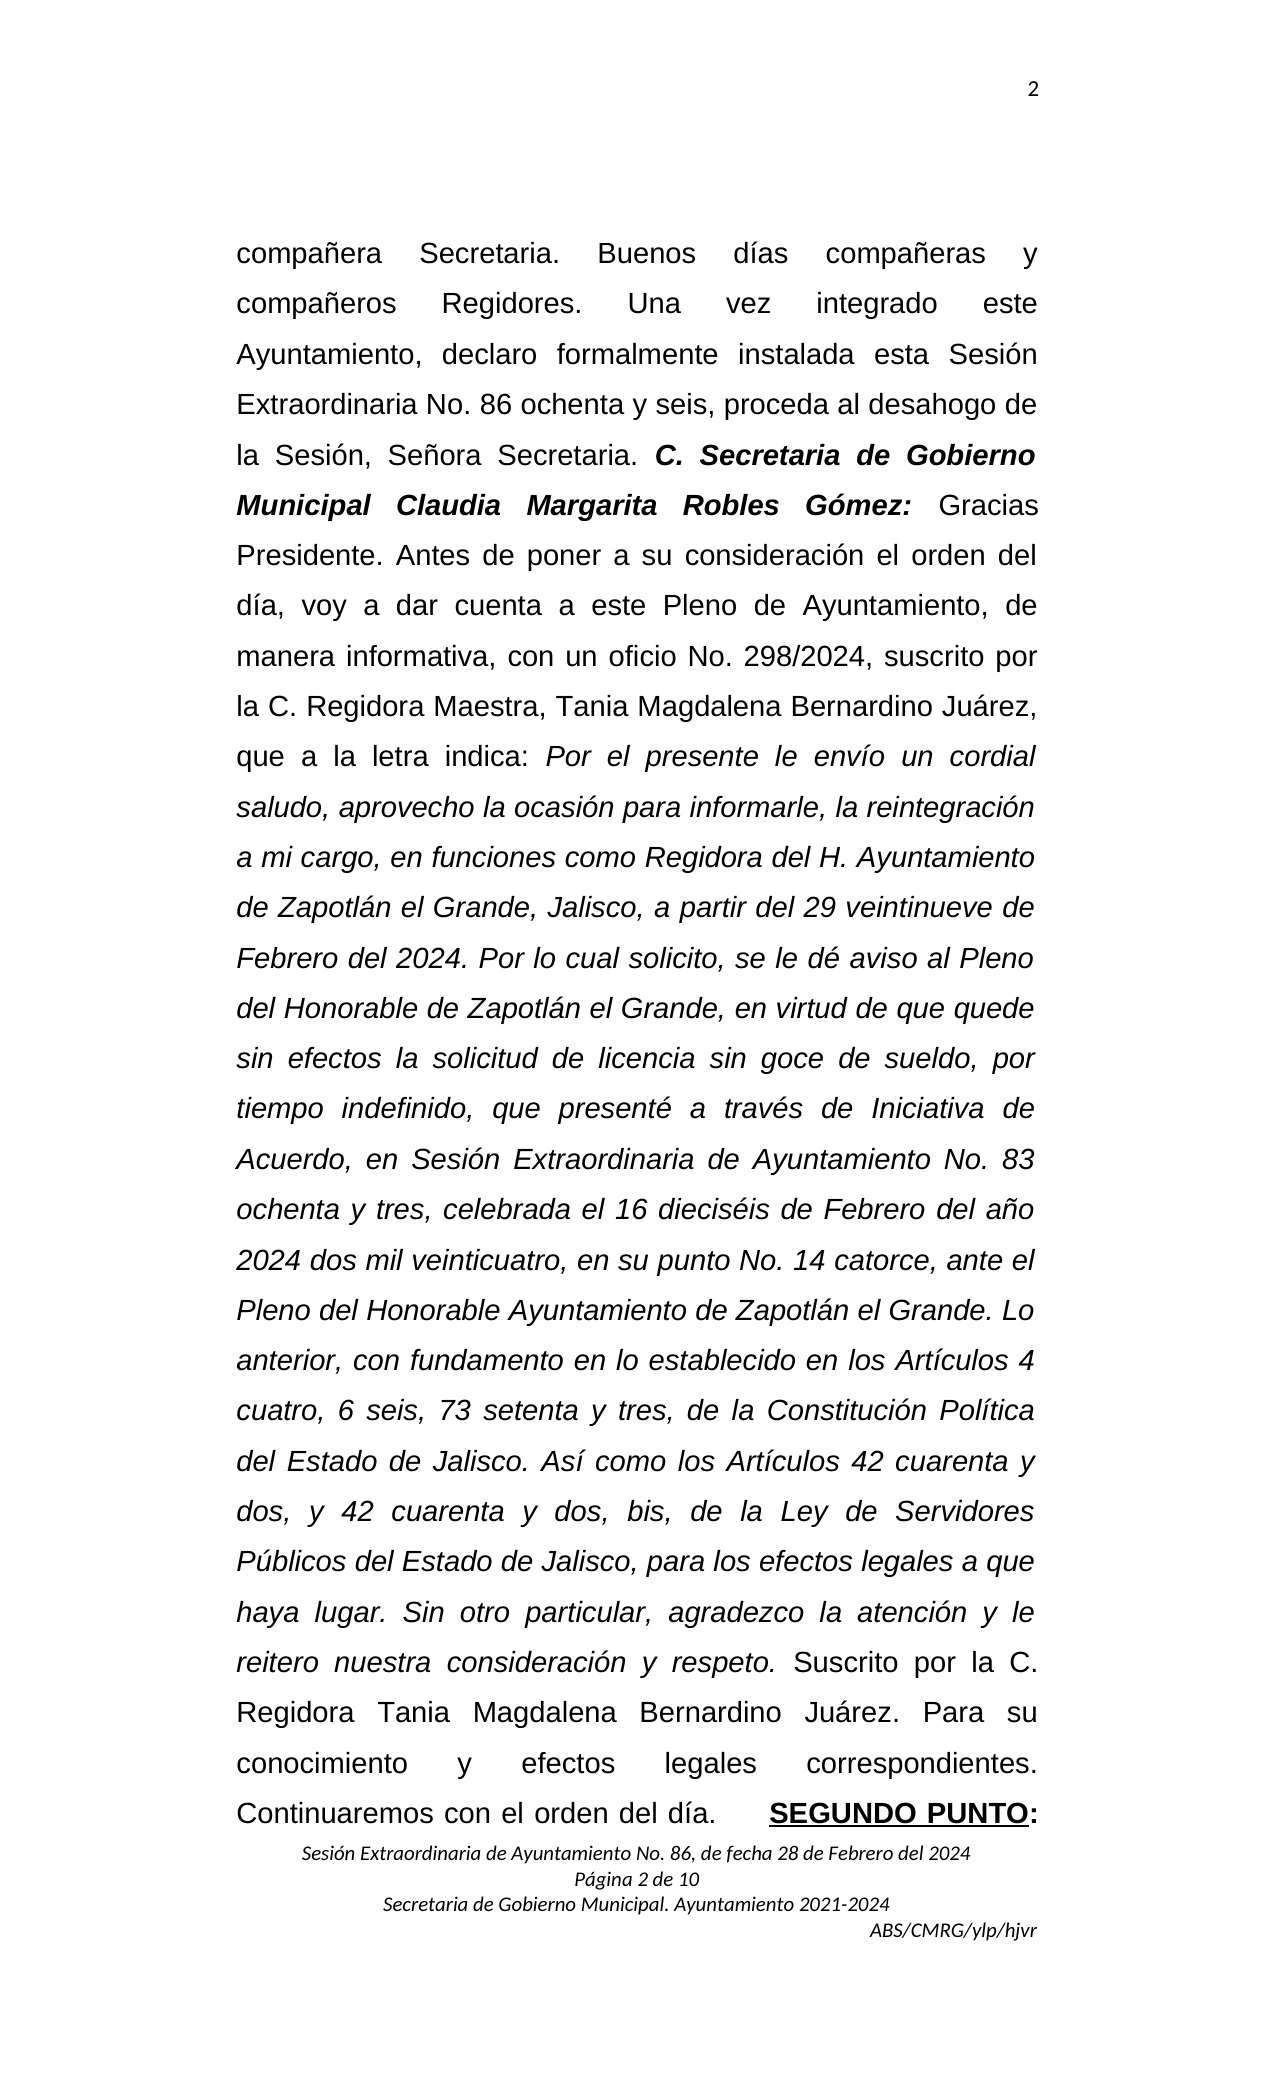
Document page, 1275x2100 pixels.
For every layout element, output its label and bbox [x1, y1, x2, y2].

text [236, 236, 1039, 1829]
